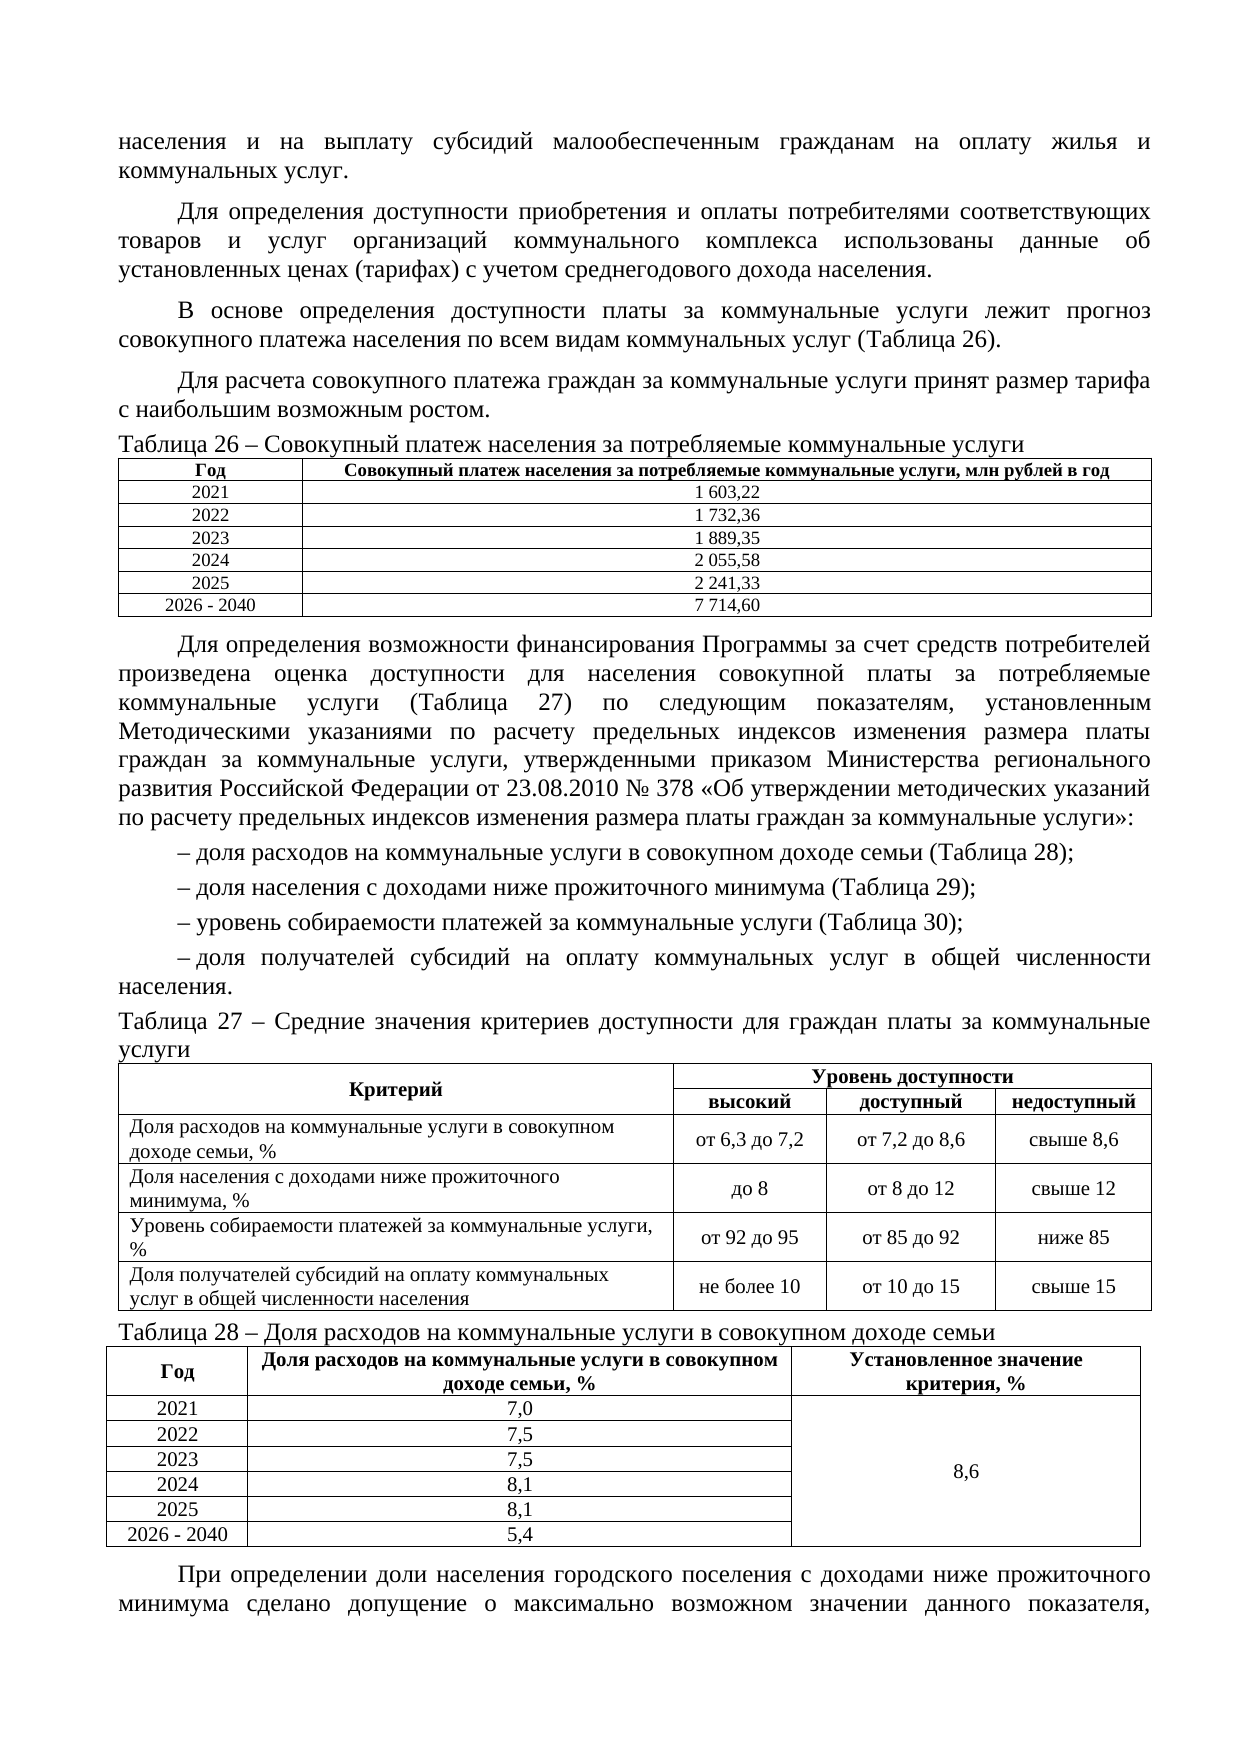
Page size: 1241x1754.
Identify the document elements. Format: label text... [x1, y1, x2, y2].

text В основе определения доступности платы за коммунальные услуги лежит прогноз совокупного платежа населения по всем видам коммунальных услуг (Таблица 26). [118, 295, 1152, 353]
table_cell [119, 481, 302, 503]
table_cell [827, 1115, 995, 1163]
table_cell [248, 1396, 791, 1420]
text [118, 1559, 1152, 1617]
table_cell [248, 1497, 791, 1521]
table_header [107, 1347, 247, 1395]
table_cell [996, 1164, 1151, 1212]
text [118, 126, 1152, 184]
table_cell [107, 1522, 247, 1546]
text Таблица 26 – Совокупный платеж населения за потребляемые коммунальные услуги [118, 429, 1152, 458]
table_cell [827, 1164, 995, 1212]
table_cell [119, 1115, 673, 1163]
list доля получателей субсидий на оплату коммунальных услуг в общей численности населения. [118, 942, 1152, 999]
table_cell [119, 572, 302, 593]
text Для определения возможности финансирования Программы за счет средств потребителей произведена оценка доступности для населения совокупной платы за потребляемые коммунальные услуги (Таблица 27) по следующим показателям, установленным Методическими указаниями по расчету предельных индексов изменения размера платы граждан за коммунальные услуги, утвержденными приказом Министерства регионального развития Российской Федерации от 23.08.2010 № 378 «Об утверждении методических указаний по расчету предельных индексов изменения размера платы граждан за коммунальные услуги»: [118, 629, 1152, 831]
text Таблица 27 – Средние значения критериев доступности для граждан платы за коммунальные услуги [118, 1006, 1152, 1063]
list уровень собираемости платежей за коммунальные услуги (Таблица 30); [118, 907, 1152, 936]
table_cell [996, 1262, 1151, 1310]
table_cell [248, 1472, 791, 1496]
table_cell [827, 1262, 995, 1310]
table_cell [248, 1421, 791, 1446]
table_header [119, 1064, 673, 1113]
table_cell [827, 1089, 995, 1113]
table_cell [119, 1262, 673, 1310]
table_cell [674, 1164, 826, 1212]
list доля населения с доходами ниже прожиточного минимума (Таблица 29); [118, 872, 1152, 901]
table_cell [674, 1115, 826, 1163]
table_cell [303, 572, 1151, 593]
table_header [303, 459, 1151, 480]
text Таблица 28 – Доля расходов на коммунальные услуги в совокупном доходе семьи [118, 1317, 1152, 1346]
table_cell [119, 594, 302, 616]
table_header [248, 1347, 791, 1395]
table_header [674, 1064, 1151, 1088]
list доля расходов на коммунальные услуги в совокупном доходе семьи (Таблица 28); [118, 837, 1152, 866]
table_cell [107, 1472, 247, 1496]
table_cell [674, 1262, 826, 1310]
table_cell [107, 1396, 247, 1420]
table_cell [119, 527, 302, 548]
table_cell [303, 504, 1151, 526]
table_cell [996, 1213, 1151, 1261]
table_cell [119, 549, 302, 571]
text Для расчета совокупного платежа граждан за коммунальные услуги принят размер тарифа с наибольшим возможным ростом. [118, 365, 1152, 423]
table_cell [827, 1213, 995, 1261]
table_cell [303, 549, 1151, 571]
text Для определения доступности приобретения и оплаты потребителями соответствующих товаров и услуг организаций коммунального комплекса использованы данные об установленных ценах (тарифах) с учетом среднегодового дохода населения. [118, 196, 1152, 283]
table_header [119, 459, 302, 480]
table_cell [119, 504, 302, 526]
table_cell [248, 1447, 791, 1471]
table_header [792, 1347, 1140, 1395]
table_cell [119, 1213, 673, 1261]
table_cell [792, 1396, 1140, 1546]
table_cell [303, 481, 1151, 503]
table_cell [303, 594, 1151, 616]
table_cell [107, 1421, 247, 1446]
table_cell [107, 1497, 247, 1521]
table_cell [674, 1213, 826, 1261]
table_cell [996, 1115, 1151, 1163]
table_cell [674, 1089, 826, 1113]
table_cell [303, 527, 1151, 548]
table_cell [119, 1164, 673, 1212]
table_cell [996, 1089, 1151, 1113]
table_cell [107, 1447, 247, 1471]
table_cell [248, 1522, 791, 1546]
